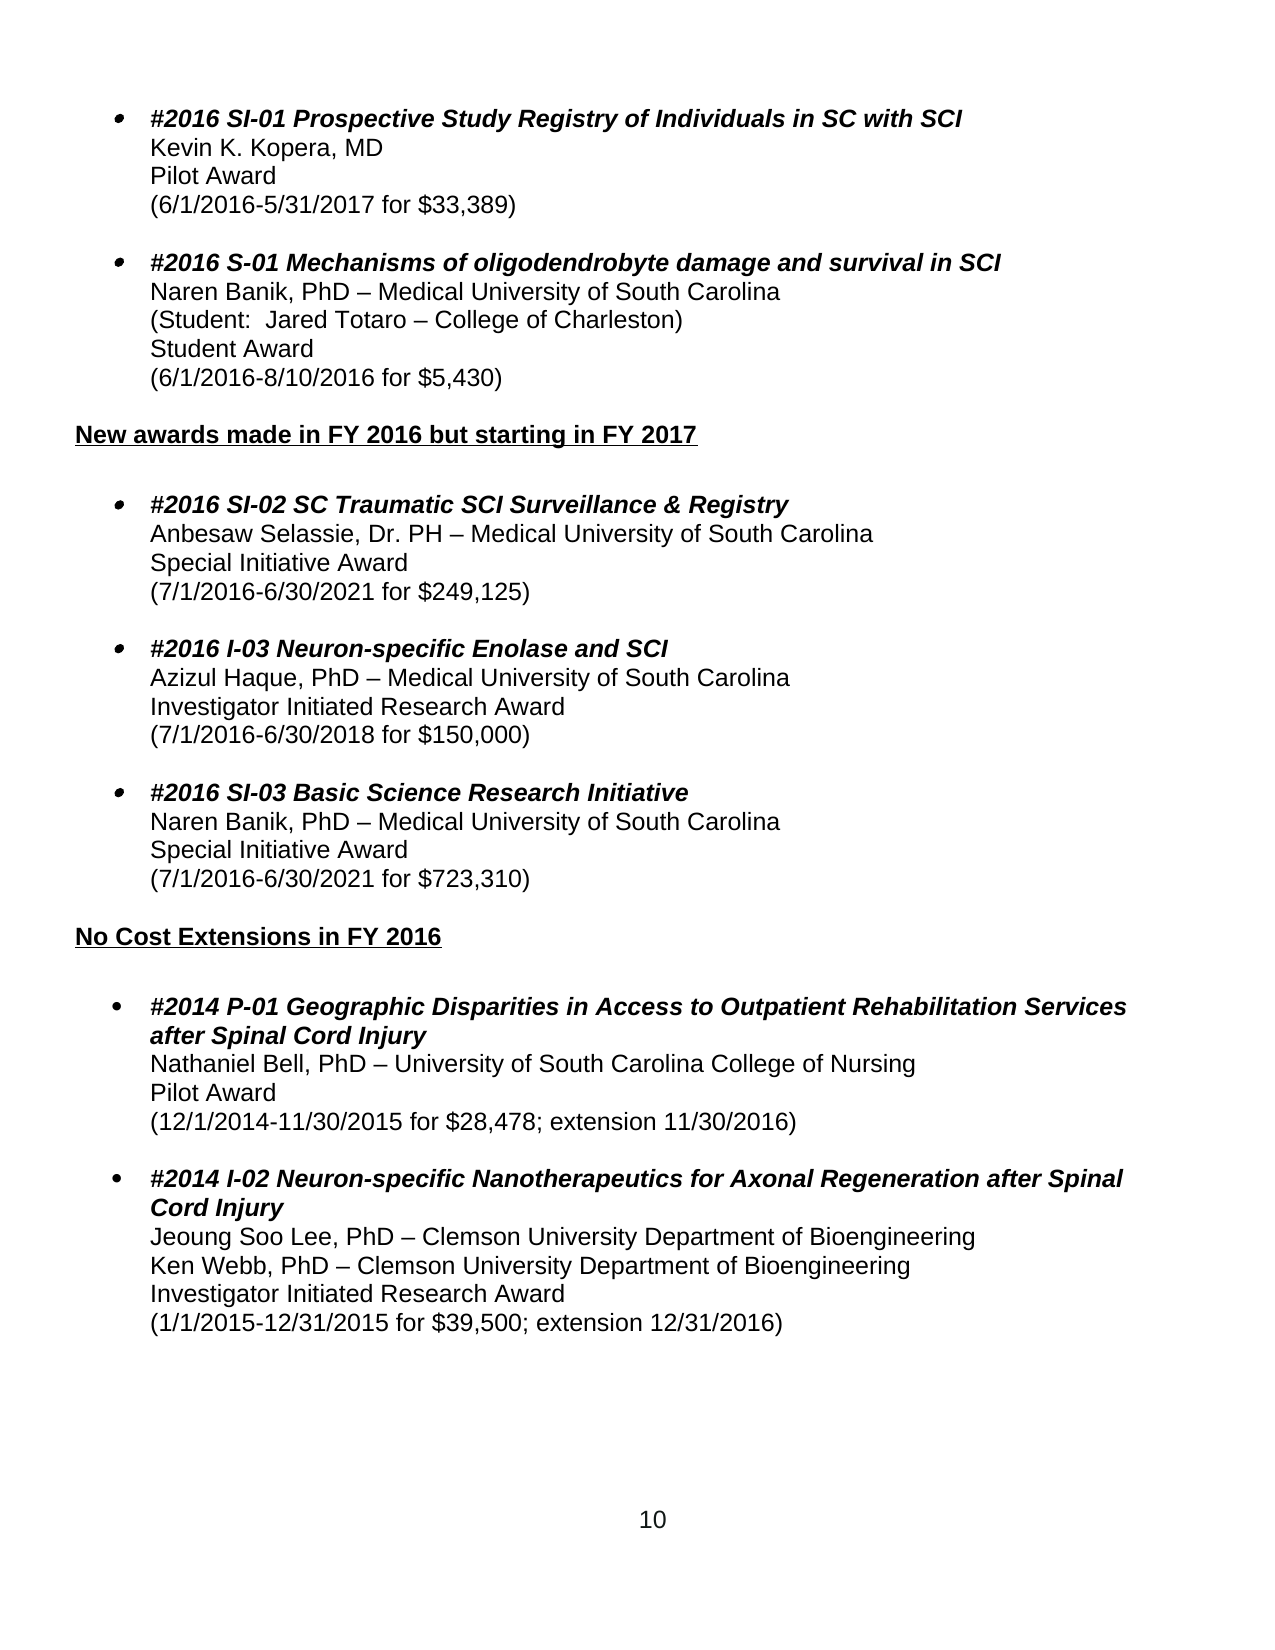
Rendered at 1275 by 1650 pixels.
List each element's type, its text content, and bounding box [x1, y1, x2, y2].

text (Student: Jared Totaro – College of Charleston) [105, 305, 1182, 334]
text (6/1/2016-8/10/2016 for $5,430) [105, 363, 1182, 391]
text Investigator Initiated Research Award [112, 692, 1182, 720]
text Kevin K. Kopera, MD [105, 133, 1182, 161]
list (1/1/2015-12/31/2015 for $39,500; extension 12/31/2016) [150, 1308, 1200, 1337]
list Investigator Initiated Research Award [150, 1279, 1200, 1308]
list #2014 P-01 Geographic Disparities in Access to Outpatient Rehabilitation Services after Spinal Cord Injury [112, 992, 1182, 1049]
text (7/1/2016-6/30/2021 for $249,125) [112, 577, 1182, 605]
text Special Initiative Award [112, 548, 1182, 577]
text Azizul Haque, PhD – Medical University of South Carolina [112, 663, 1182, 692]
list #2016 SI-03 Basic Science Research Initiative [112, 778, 1200, 807]
list #2016 SI-01 Prospective Study Registry of Individuals in SC with SCI [112, 104, 1200, 133]
subtitle No Cost Extensions in FY 2016 [75, 922, 1200, 951]
list #2016 S-01 Mechanisms of oligodendrobyte damage and survival in SCI [112, 248, 1200, 276]
text Pilot Award [150, 1078, 1182, 1107]
text Anbesaw Selassie, Dr. PH – Medical University of South Carolina [112, 519, 1182, 548]
text Naren Banik, PhD – Medical University of South Carolina [105, 276, 1182, 305]
list Ken Webb, PhD – Clemson University Department of Bioengineering [150, 1251, 1200, 1279]
text (6/1/2016-5/31/2017 for $33,389) [105, 190, 1182, 219]
text Student Award [105, 334, 1182, 363]
text Pilot Award [105, 161, 1182, 190]
text (7/1/2016-6/30/2018 for $150,000) [112, 720, 1182, 749]
text Special Initiative Award [150, 836, 1182, 864]
list #2014 I-02 Neuron-specific Nanotherapeutics for Axonal Regeneration after Spinal Cord Injury [112, 1164, 1182, 1222]
text (7/1/2016-6/30/2021 for $723,310) [150, 864, 1182, 893]
list Jeoung Soo Lee, PhD – Clemson University Department of Bioengineering [150, 1222, 1200, 1251]
list #2016 I-03 Neuron-specific Enolase and SCI [112, 634, 1200, 663]
subtitle New awards made in FY 2016 but starting in FY 2017 [75, 420, 1200, 449]
list #2016 SI-02 SC Traumatic SCI Surveillance & Registry [112, 490, 1200, 519]
text Nathaniel Bell, PhD – University of South Carolina College of Nursing [150, 1049, 1182, 1078]
text Naren Banik, PhD – Medical University of South Carolina [150, 807, 1182, 836]
text (12/1/2014-11/30/2015 for $28,478; extension 11/30/2016) [150, 1107, 1182, 1136]
